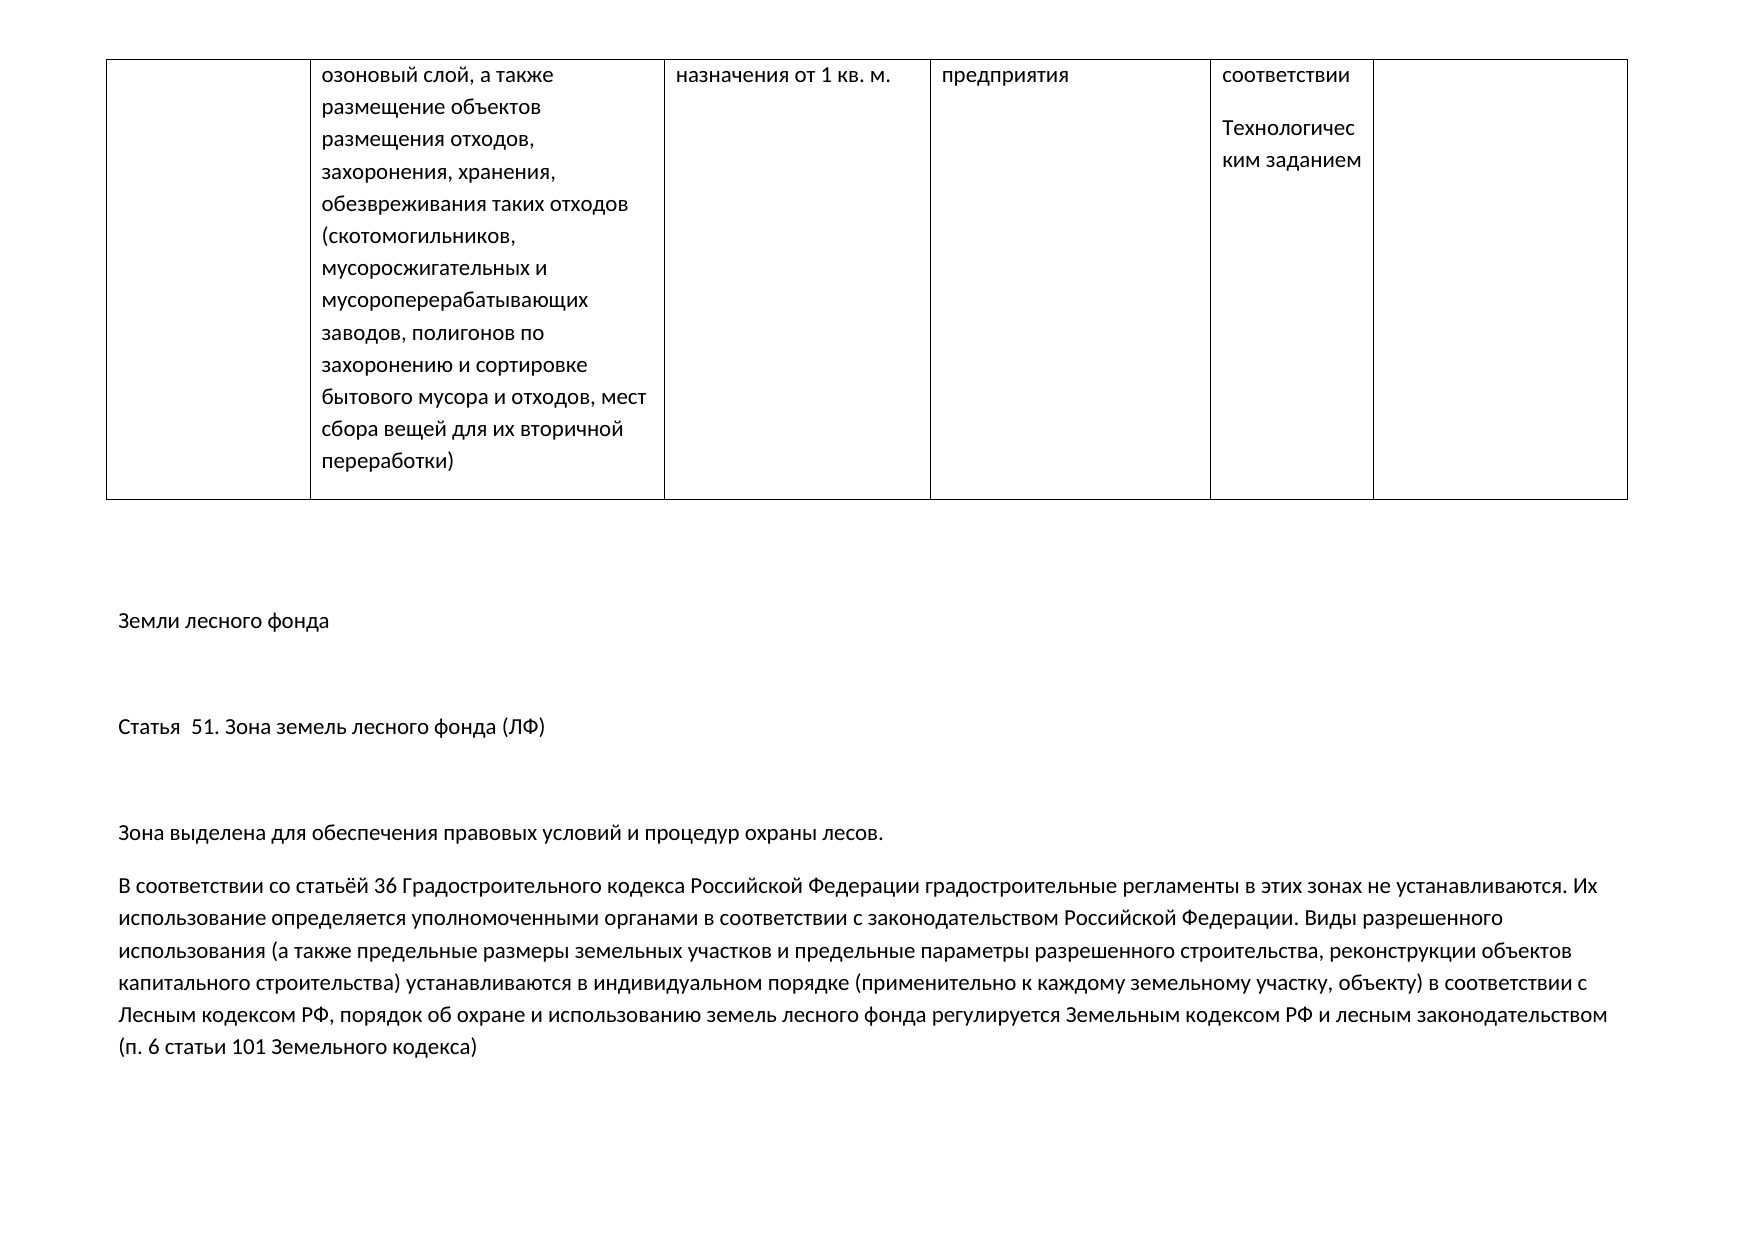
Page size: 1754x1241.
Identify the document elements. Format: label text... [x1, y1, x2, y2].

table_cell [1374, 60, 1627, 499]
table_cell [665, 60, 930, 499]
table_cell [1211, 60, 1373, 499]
text В соответствии со статьёй 36 Градостроительного кодекса Российской Федерации градостроительные регламенты в этих зонах не устанавливаются. Их использование определяется уполномоченными органами в соответствии с законодательством Российской Федерации. Виды разрешенного использования (а также предельные размеры земельных участков и предельные параметры разрешенного строительства, реконструкции объектов капитального строительства) устанавливаются в индивидуальном порядке (применительно к каждому земельному участку, объекту) в соответствии с Лесным кодексом РФ, порядок об охране и использованию земель лесного фонда регулируется Земельным кодексом РФ и лесным законодательством (п. 6 статьи 101 Земельного кодекса) [118, 871, 1636, 1060]
text Зона выделена для обеспечения правовых условий и процедур охраны лесов. [118, 818, 1636, 846]
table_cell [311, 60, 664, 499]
text Статья 51. Зона земель лесного фонда (ЛФ) [118, 712, 1636, 740]
text Земли лесного фонда [118, 606, 1636, 634]
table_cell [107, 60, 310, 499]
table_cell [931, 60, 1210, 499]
